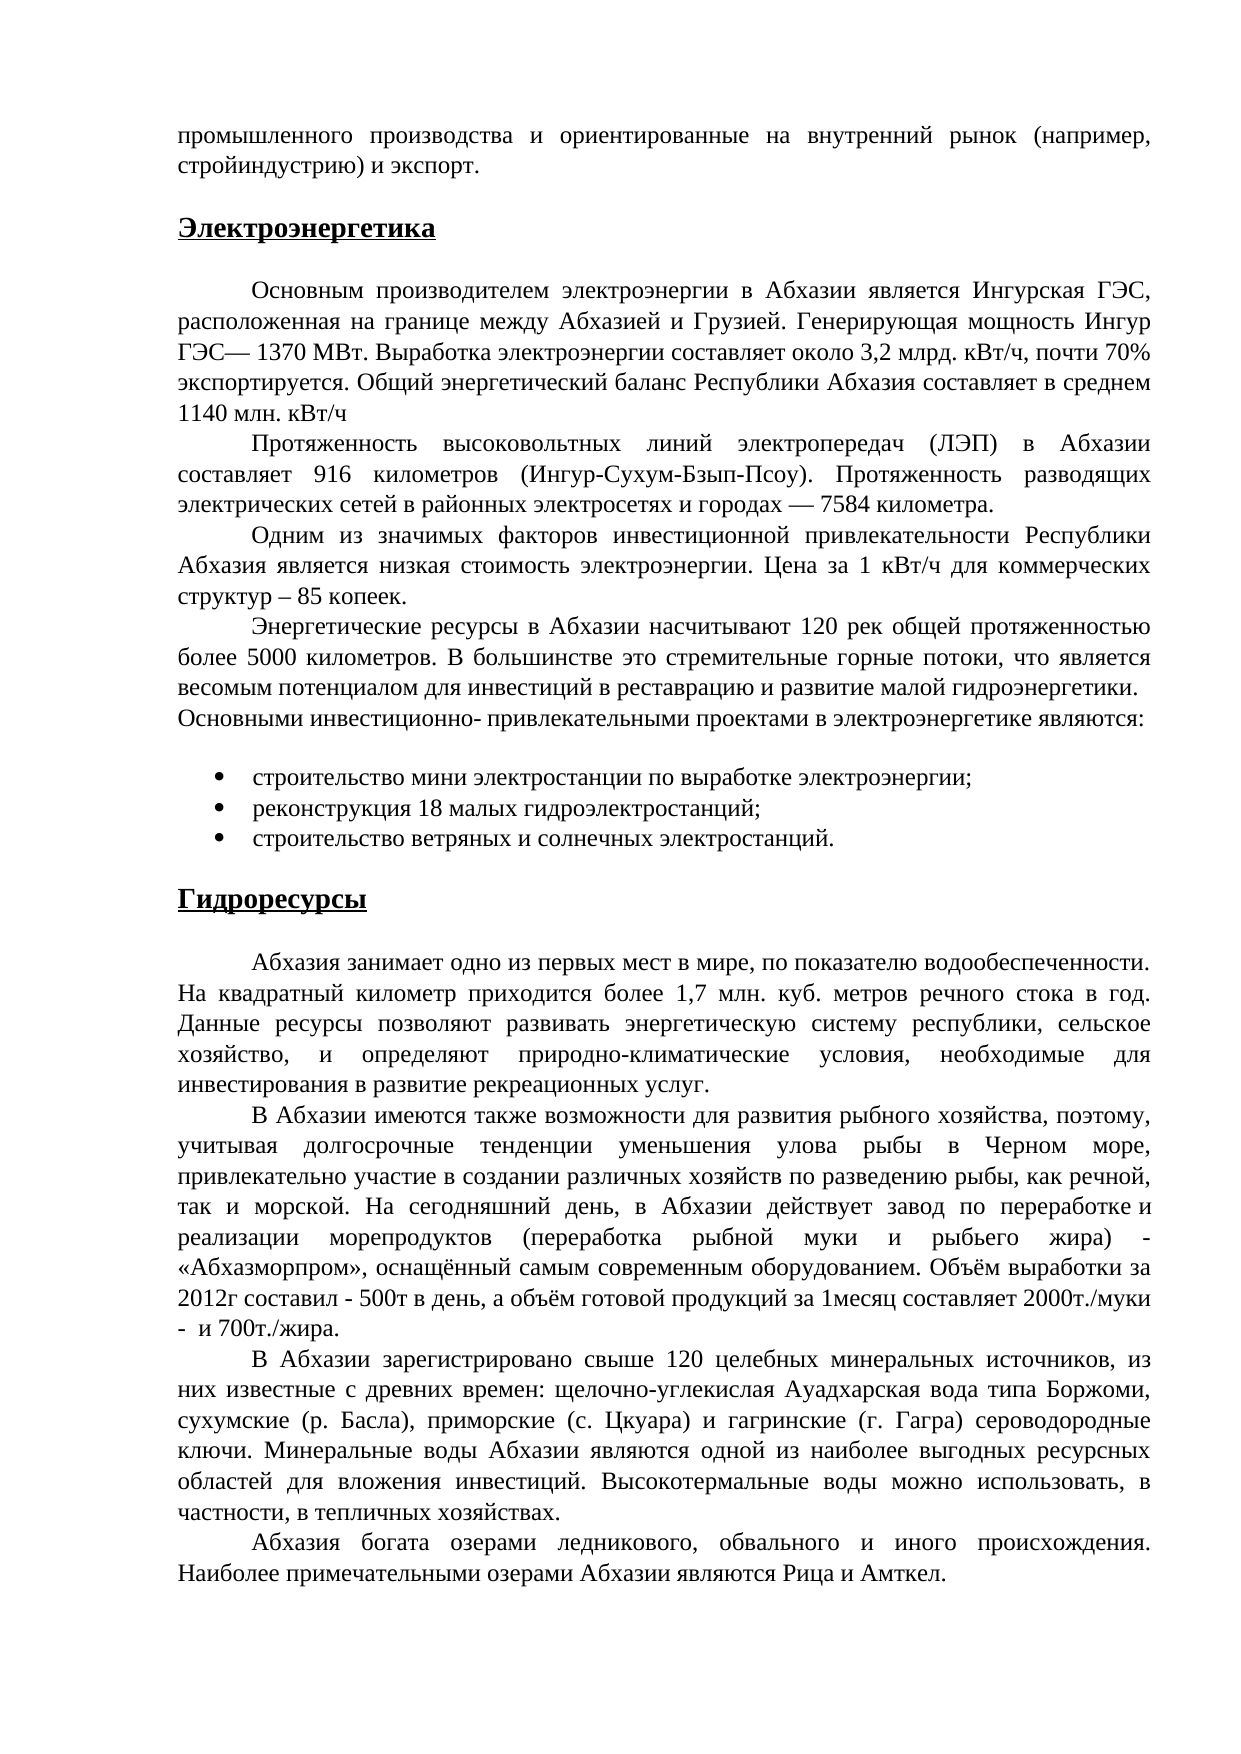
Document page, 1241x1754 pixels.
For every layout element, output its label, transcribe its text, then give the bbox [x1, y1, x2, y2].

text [177, 118, 1152, 179]
text Энергетические ресурсы в Абхазии насчитывают 120 рек общей протяженностью более 5000 километров. В большинстве это стремительные горные потоки, что является весомым потенциалом для инвестиций в реставрацию и развитие малой гидроэнергетики. [177, 609, 1152, 701]
text В Абхазии имеются также возможности для развития рыбного хозяйства, поэтому, учитывая долгосрочные тенденции уменьшения улова рыбы в Черном море, привлекательно участие в создании различных хозяйств по разведению рыбы, как речной, так и морской. На сегодняшний день, в Абхазии действует завод по переработке и реализации морепродуктов (переработка рыбной муки и рыбьего жира) - «Абхазморпром», оснащённый самым современным оборудованием. Объём выработки за 2012г составил - 500т в день, а объём готовой продукций за 1месяц составляет 2000т./муки - и 700т./жира. [177, 1098, 1152, 1342]
text Протяженность высоковольтных линий электропередач (ЛЭП) в Абхазии составляет 916 километров (Ингур-Сухум-Бзып-Псоу). Протяженность разводящих электрических сетей в районных электросетях и городах — 7584 километра. [177, 426, 1152, 518]
text В Абхазии зарегистрировано свыше 120 целебных минеральных источников, из них известные с древних времен: щелочно-углекислая Ауадхарская вода типа Боржоми, сухумские (р. Басла), приморские (с. Цкуара) и гагринские (г. Гагра) сероводородные ключи. Минеральные воды Абхазии являются одной из наиболее выгодных ресурсных областей для вложения инвестиций. Высокотермальные воды можно использовать, в частности, в тепличных хозяйствах. [177, 1342, 1152, 1525]
list строительство мини электростанции по выработке электроэнергии; [215, 761, 1152, 791]
text Одним из значимых факторов инвестиционной привлекательности Республики Абхазия является низкая стоимость электроэнергии. Цена за 1 кВт/ч для коммерческих структур – 85 копеек. [177, 518, 1152, 609]
list строительство ветряных и солнечных электростанций. [215, 822, 1152, 852]
text Абхазия богата озерами ледникового, обвального и иного происхождения. Наиболее примечательными озерами Абхазии являются Рица и Амткел. [177, 1525, 1152, 1586]
text Абхазия занимает одно из первых мест в мире, по показателю водообеспеченности. На квадратный километр приходится более 1,7 млн. куб. метров речного стока в год. Данные ресурсы позволяют развивать энергетическую систему республики, сельское хозяйство, и определяют природно-климатические условия, необходимые для инвестирования в развитие рекреационных услуг. [177, 946, 1152, 1098]
list реконструкция 18 малых гидроэлектростанций; [215, 791, 1152, 822]
text Электроэнергетика [177, 210, 1152, 243]
text Гидроресурсы [177, 881, 1152, 915]
text Основными инвестиционно- привлекательными проектами в электроэнергетике являются: [177, 701, 1152, 732]
text Основным производителем электроэнергии в Абхазии является Ингурская ГЭС, расположенная на границе между Абхазией и Грузией. Генерирующая мощность Ингур ГЭС— 1370 МВт. Выработка электроэнергии составляет около 3,2 млрд. кВт/ч, почти 70% экспортируется. Общий энергетический баланс Республики Абхазия составляет в среднем 1140 млн. кВт/ч [177, 274, 1152, 426]
